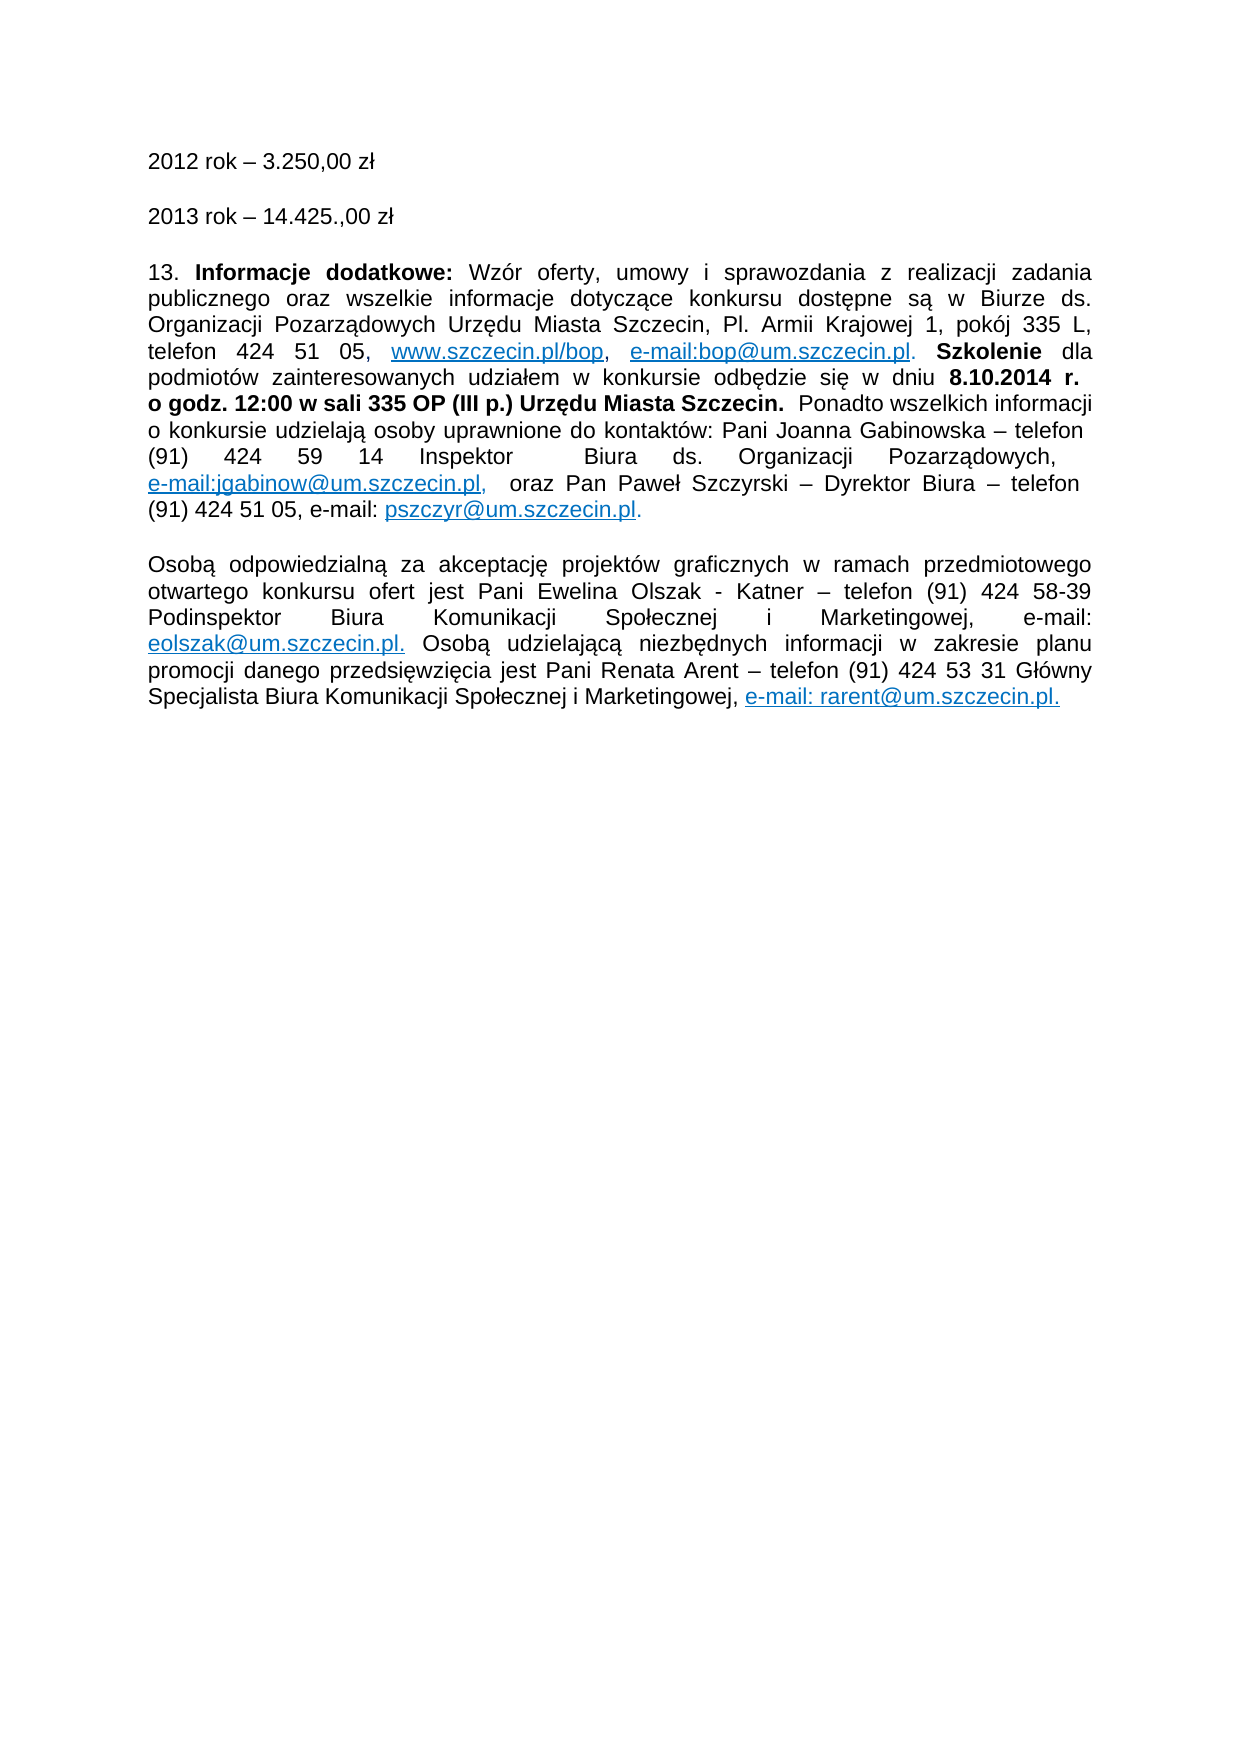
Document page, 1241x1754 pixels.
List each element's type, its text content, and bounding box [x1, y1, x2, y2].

text 13. Informacje dodatkowe: Wzór oferty, umowy i sprawozdania z realizacji zadania publicznego oraz wszelkie informacje dotyczące konkursu dostępne są w Biurze ds. Organizacji Pozarządowych Urzędu Miasta Szczecin, Pl. Armii Krajowej 1, pokój 335 L, telefon 424 51 05, www.szczecin.pl/bop, e-mail:bop@um.szczecin.pl. Szkolenie dla podmiotów zainteresowanych udziałem w konkursie odbędzie się w dniu 8.10.2014 r. o godz. 12:00 w sali 335 OP (III p.) Urzędu Miasta Szczecin. Ponadto wszelkich informacji o konkursie udzielają osoby uprawnione do kontaktów: Pani Joanna Gabinowska – telefon (91) 424 59 14 Inspektor Biura ds. Organizacji Pozarządowych, e-mail:jgabinow@um.szczecin.pl, oraz Pan Paweł Szczyrski – Dyrektor Biura – telefon (91) 424 51 05, e-mail: pszczyr@um.szczecin.pl. [148, 259, 1093, 522]
text Osobą odpowiedzialną za akceptację projektów graficznych w ramach przedmiotowego otwartego konkursu ofert jest Pani Ewelina Olszak - Katner – telefon (91) 424 58-39 Podinspektor Biura Komunikacji Społecznej i Marketingowej, e-mail: eolszak@um.szczecin.pl. Osobą udzielającą niezbędnych informacji w zakresie planu promocji danego przedsięwzięcia jest Pani Renata Arent – telefon (91) 424 53 31 Główny Specjalista Biura Komunikacji Społecznej i Marketingowej, e-mail: rarent@um.szczecin.pl. [148, 551, 1093, 709]
text 2012 rok – 3.250,00 zł [148, 148, 1093, 174]
text 2013 rok – 14.425.,00 zł [148, 203, 1093, 229]
